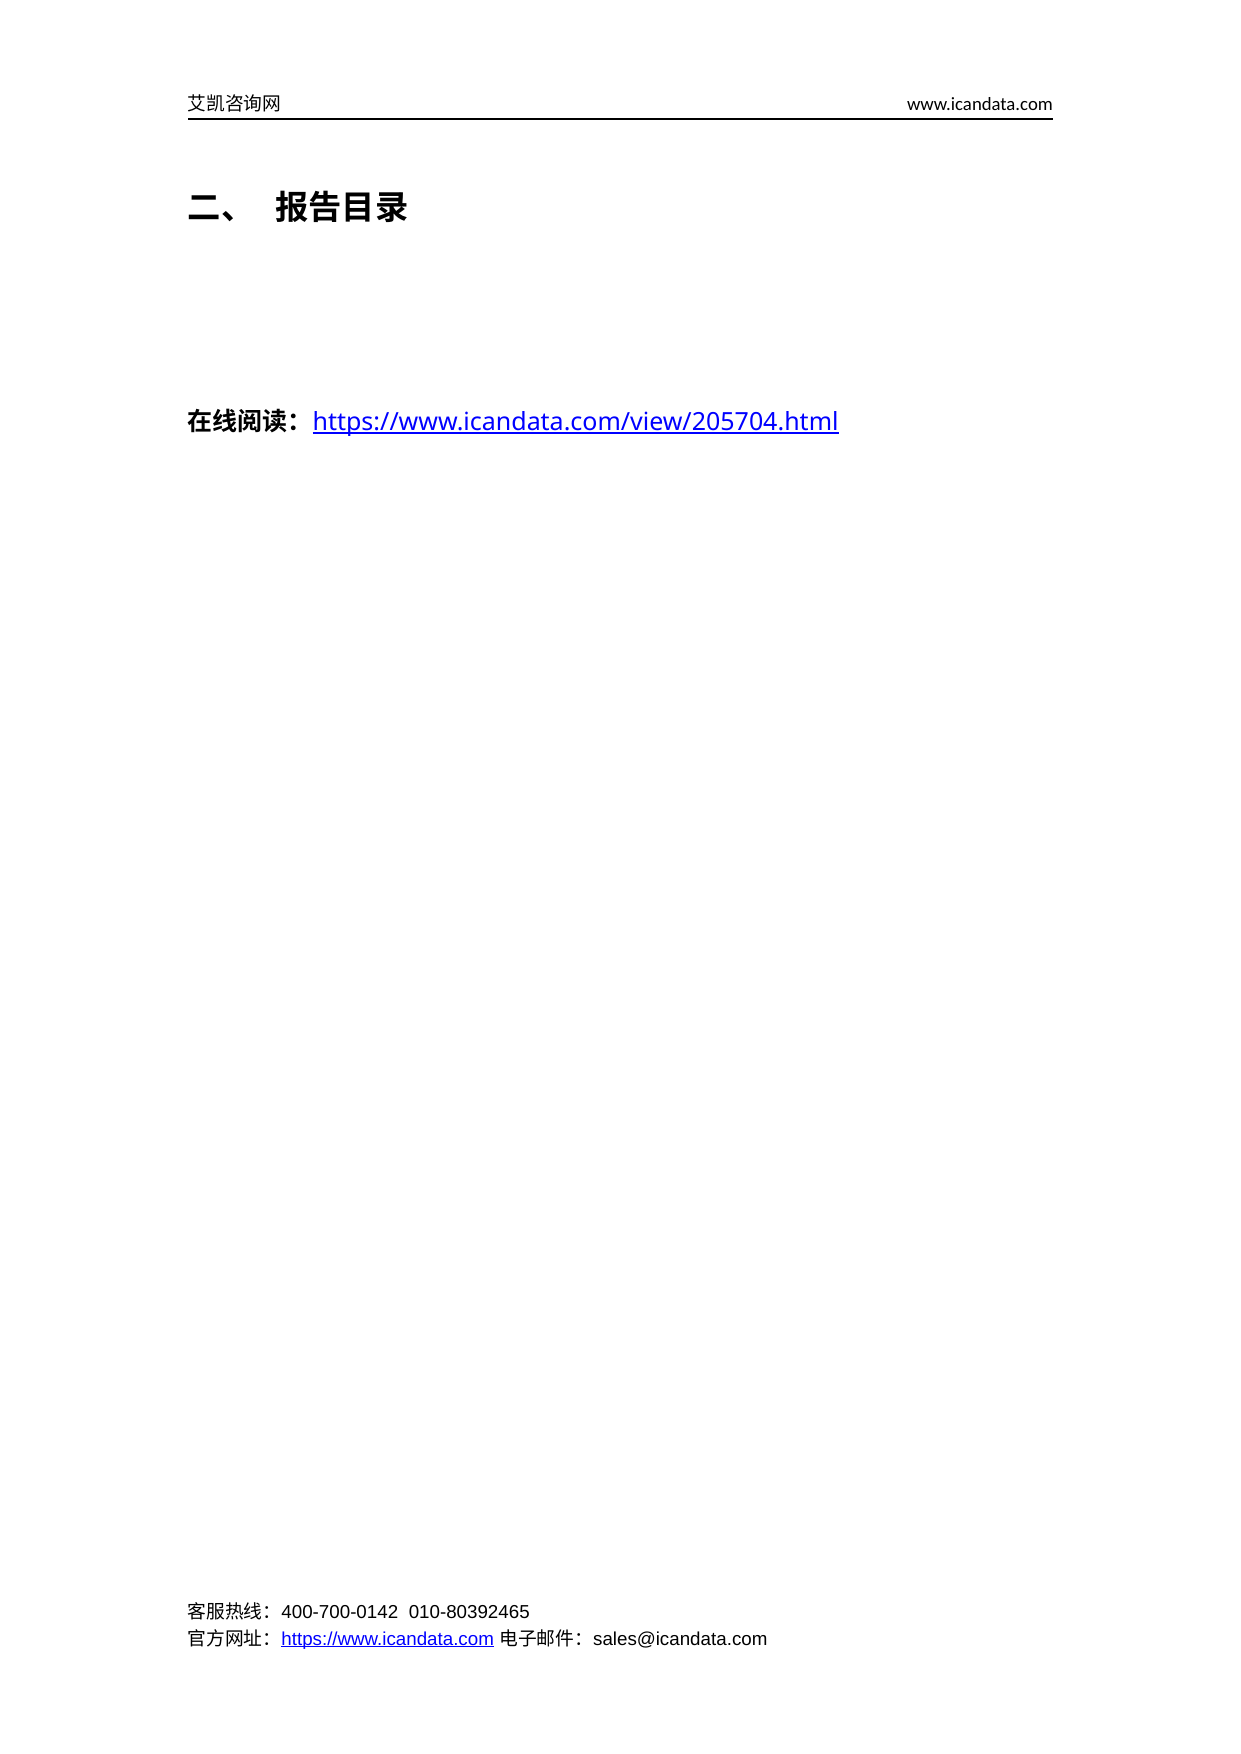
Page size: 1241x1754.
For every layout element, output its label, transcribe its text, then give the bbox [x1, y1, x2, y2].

subtitle 报告目录 [187, 172, 1053, 237]
text 在线阅读：https://www.icandata.com/view/205704.html [187, 387, 1053, 452]
